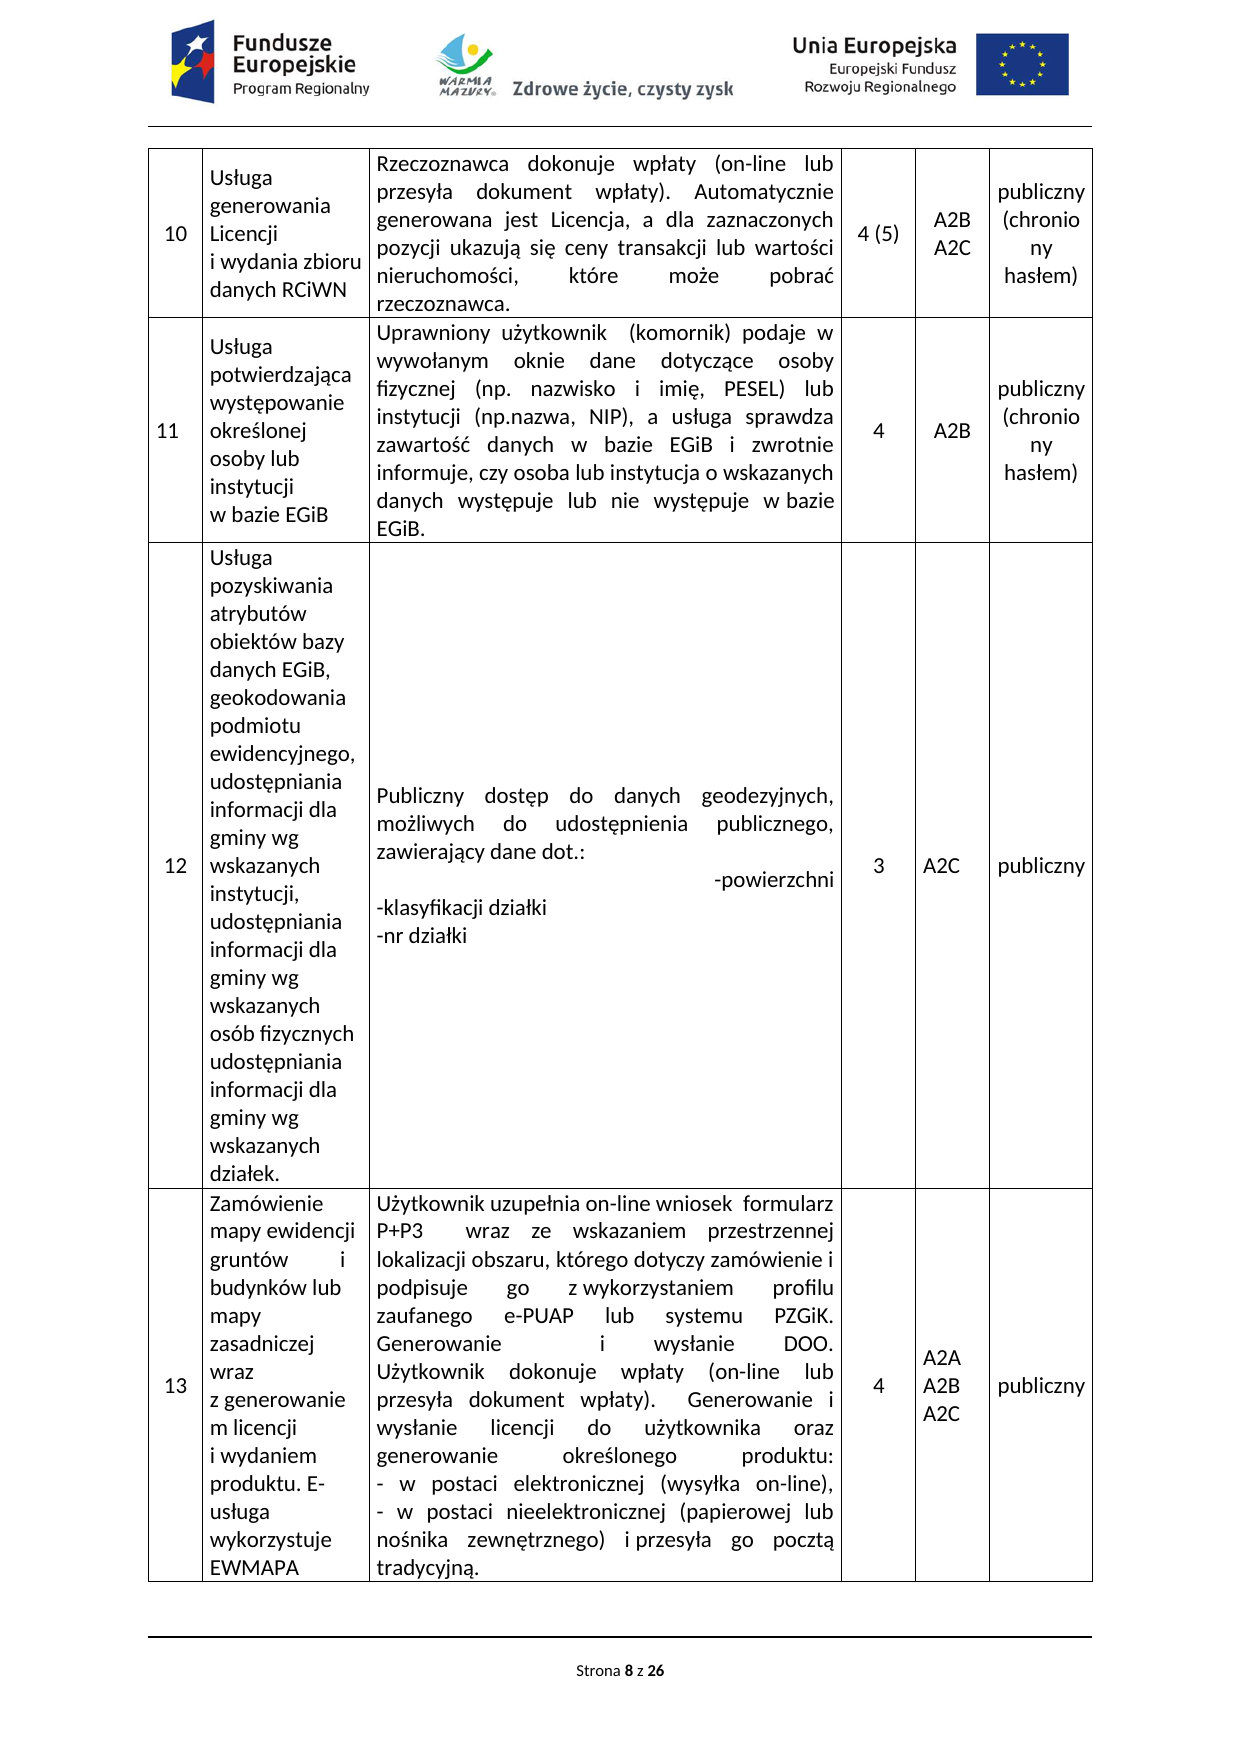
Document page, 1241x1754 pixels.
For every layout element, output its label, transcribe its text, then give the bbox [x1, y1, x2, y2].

table_cell publiczny (chroniony hasłem) [990, 318, 1092, 542]
table_cell Usługa generowania Licencji i wydania zbioru danych RCiWN [203, 149, 369, 317]
table_cell A2B [916, 318, 989, 542]
table_cell A2B A2C [916, 149, 989, 317]
table_cell 12 [149, 543, 202, 1188]
table_cell Publiczny dostęp do danych geodezyjnych, możliwych do udostępnienia publicznego, zawierający dane dot.: -powierzchni -klasyfikacji działki -nr działki [370, 543, 841, 1188]
table_cell 4 [842, 318, 915, 542]
table_cell 13 [149, 1189, 202, 1581]
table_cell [990, 149, 1092, 317]
table_cell 10 [149, 149, 202, 317]
table_cell 4 (5) [842, 149, 915, 317]
table_cell publiczny [990, 1189, 1092, 1581]
table_cell 4 [842, 1189, 915, 1581]
picture [151, 0, 1089, 124]
table_cell Zamówienie mapy ewidencji gruntów i budynków lub mapy zasadniczej wraz z generowaniem licencji i wydaniem produktu. E-usługa wykorzystuje EWMAPA [203, 1189, 369, 1581]
table_cell Użytkownik uzupełnia on-line wniosek formularz P+P3 wraz ze wskazaniem przestrzennej lokalizacji obszaru, którego dotyczy zamówienie i podpisuje go z wykorzystaniem profilu zaufanego e-PUAP lub systemu PZGiK. Generowanie i wysłanie DOO. Użytkownik dokonuje wpłaty (on-line lub przesyła dokument wpłaty). Generowanie i wysłanie licencji do użytkownika oraz generowanie określonego produktu: - w postaci elektronicznej (wysyłka on-line), - w postaci nieelektronicznej (papierowej lub nośnika zewnętrznego) i przesyła go pocztą tradycyjną. [370, 1189, 841, 1581]
table_cell Usługa potwierdzająca występowanie określonej osoby lub instytucji w bazie EGiB [203, 318, 369, 542]
table_cell 11 [149, 318, 202, 542]
table_cell Usługa pozyskiwania atrybutów obiektów bazy danych EGiB, geokodowania podmiotu ewidencyjnego, udostępniania informacji dla gminy wg wskazanych instytucji, udostępniania informacji dla gminy wg wskazanych osób fizycznych udostępniania informacji dla gminy wg wskazanych działek. [203, 543, 369, 1188]
table_cell Rzeczoznawca dokonuje wpłaty (on-line lub przesyła dokument wpłaty). Automatycznie generowana jest Licencja, a dla zaznaczonych pozycji ukazują się ceny transakcji lub wartości nieruchomości, które może pobrać rzeczoznawca. [370, 149, 841, 317]
table_cell 3 [842, 543, 915, 1188]
table_cell Uprawniony użytkownik (komornik) podaje w wywołanym oknie dane dotyczące osoby fizycznej (np. nazwisko i imię, PESEL) lub instytucji (np.nazwa, NIP), a usługa sprawdza zawartość danych w bazie EGiB i zwrotnie informuje, czy osoba lub instytucja o wskazanych danych występuje lub nie występuje w bazie EGiB. [370, 318, 841, 542]
table_cell A2A A2B A2C [916, 1189, 989, 1581]
table_cell publiczny [990, 543, 1092, 1188]
table_cell A2C [916, 543, 989, 1188]
